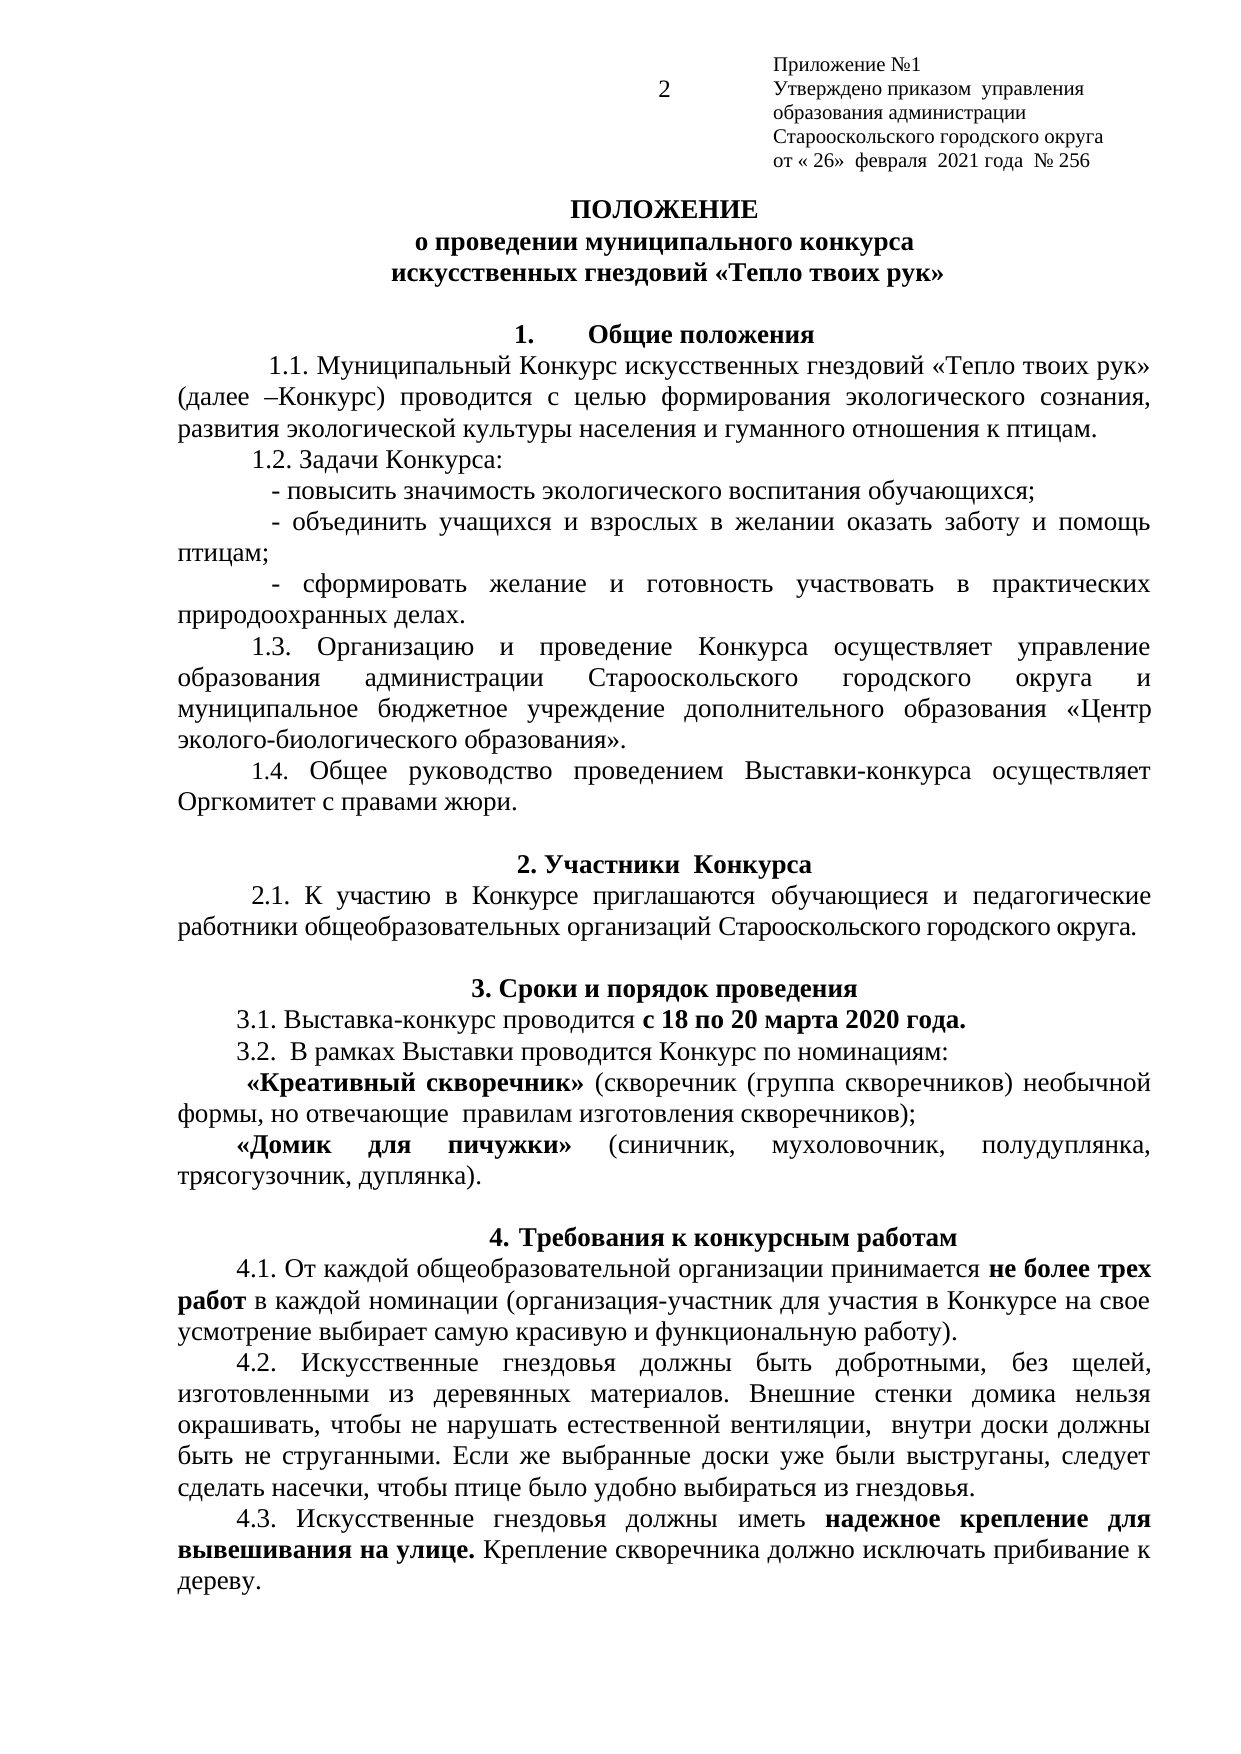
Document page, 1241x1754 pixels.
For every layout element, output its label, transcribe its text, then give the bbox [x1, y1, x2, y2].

text - сформировать желание и готовность участвовать в практических природоохранных делах. [177, 567, 1152, 630]
text 2. Участники Конкурса [177, 848, 1152, 879]
text - объединить учащихся и взрослых в желании оказать заботу и помощь птицам; [177, 505, 1152, 567]
text о проведении муниципального конкурса [177, 225, 1152, 256]
text 4.3. Искусственные гнездовья должны иметь надежное крепление для вывешивания на улице. Крепление скворечника должно исключать прибивание к дереву. [177, 1502, 1152, 1595]
list Требования к конкурсным работам [177, 1221, 1152, 1253]
text 3.1. Выставка-конкурс проводится с 18 по 20 марта 2020 года. [177, 1003, 1152, 1034]
text 1.3. Организацию и проведение Конкурса осуществляет управление образования администрации Старооскольского городского округа и муниципальное бюджетное учреждение дополнительного образования «Центр эколого-биологического образования». [177, 630, 1152, 754]
text ПОЛОЖЕНИЕ [177, 194, 1152, 225]
text 1.1. Муниципальный Конкурс искусственных гнездовий «Тепло твоих рук» (далее –Конкурс) проводится с целью формирования экологического сознания, развития экологической культуры населения и гуманного отношения к птицам. [177, 349, 1152, 443]
text 4.1. От каждой общеобразовательной организации принимается не более трех работ в каждой номинации (организация-участник для участия в Конкурсе на свое усмотрение выбирает самую красивую и функциональную работу). [177, 1253, 1152, 1346]
text искусственных гнездовий «Тепло твоих рук» [177, 256, 1152, 287]
table_header [337, 52, 762, 172]
table_header Приложение №1 Утверждено приказом управления образования администрации Старооскольского городского округа от « 26» февраля 2021 года № 256 [762, 52, 1133, 172]
list Общие положения [177, 318, 1152, 349]
text 3.2. В рамках Выставки проводится Конкурс по номинациям: [177, 1034, 1152, 1066]
text 2.1. К участию в Конкурсе приглашаются обучающиеся и педагогические работники общеобразовательных организаций Старооскольского городского округа. [177, 879, 1152, 941]
text «Домик для пичужки» (синичник, мухоловочник, полудуплянка, трясогузочник, дуплянка). [177, 1128, 1152, 1190]
text 4.2. Искусственные гнездовья должны быть добротными, без щелей, изготовленными из деревянных материалов. Внешние стенки домика нельзя окрашивать, чтобы не нарушать естественной вентиляции, внутри доски должны быть не струганными. Если же выбранные доски уже были выструганы, следует сделать насечки, чтобы птице было удобно выбираться из гнездовья. [177, 1346, 1152, 1502]
text 1.2. Задачи Конкурса: [177, 443, 1152, 474]
text 3. Сроки и порядок проведения [177, 972, 1152, 1003]
text «Креативный скворечник» (скворечник (группа скворечников) необычной формы, но отвечающие правилам изготовления скворечников); [177, 1066, 1152, 1128]
text 1.4. Общее руководство проведением Выставки-конкурса осуществляет Оргкомитет с правами жюри. [177, 754, 1152, 817]
text - повысить значимость экологического воспитания обучающихся; [177, 474, 1152, 505]
